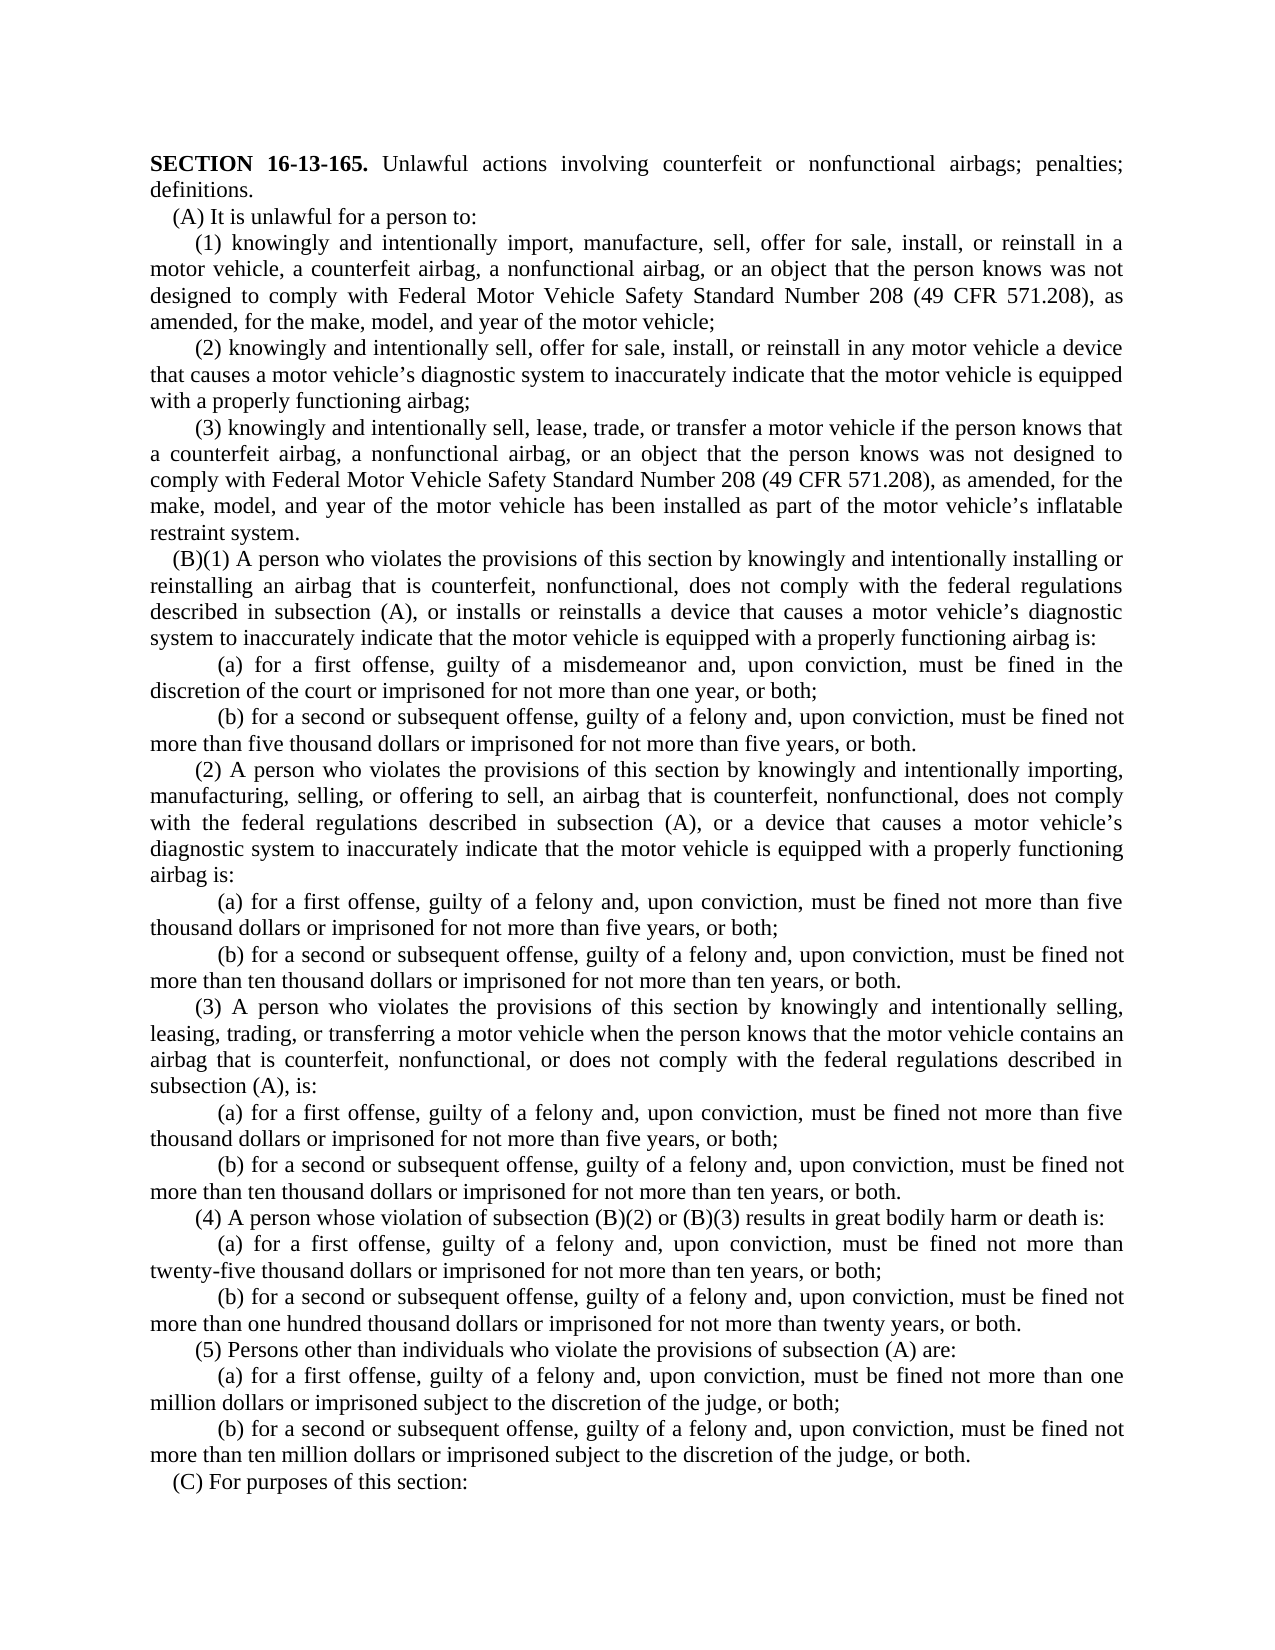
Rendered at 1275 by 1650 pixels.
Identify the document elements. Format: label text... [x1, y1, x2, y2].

text (C) For purposes of this section: [150, 1468, 1125, 1494]
text (a) for a first offense, guilty of a felony and, upon conviction, must be fined not more than one million dollars or imprisoned subject to the discretion of the judge, or both; [150, 1362, 1125, 1415]
text (a) for a first offense, guilty of a misdemeanor and, upon conviction, must be fined in the discretion of the court or imprisoned for not more than one year, or both; [150, 651, 1125, 703]
text (3) A person who violates the provisions of this section by knowingly and intentionally selling, leasing, trading, or transferring a motor vehicle when the person knows that the motor vehicle contains an airbag that is counterfeit, nonfunctional, or does not comply with the federal regulations described in subsection (A), is: [150, 993, 1125, 1099]
text (3) knowingly and intentionally sell, lease, trade, or transfer a motor vehicle if the person knows that a counterfeit airbag, a nonfunctional airbag, or an object that the person knows was not designed to comply with Federal Motor Vehicle Safety Standard Number 208 (49 CFR 571.208), as amended, for the make, model, and year of the motor vehicle has been installed as part of the motor vehicle’s inflatable restraint system. [150, 413, 1125, 545]
text SECTION 16-13-165. Unlawful actions involving counterfeit or nonfunctional airbags; penalties; definitions. [150, 150, 1125, 203]
text (b) for a second or subsequent offense, guilty of a felony and, upon conviction, must be fined not more than one hundred thousand dollars or imprisoned for not more than twenty years, or both. [150, 1283, 1125, 1336]
text (5) Persons other than individuals who violate the provisions of subsection (A) are: [150, 1336, 1125, 1362]
text (2) knowingly and intentionally sell, offer for sale, install, or reinstall in any motor vehicle a device that causes a motor vehicle’s diagnostic system to inaccurately indicate that the motor vehicle is equipped with a properly functioning airbag; [150, 334, 1125, 413]
text (A) It is unlawful for a person to: [150, 203, 1125, 229]
text (a) for a first offense, guilty of a felony and, upon conviction, must be fined not more than twenty-five thousand dollars or imprisoned for not more than ten years, or both; [150, 1231, 1125, 1283]
text (b) for a second or subsequent offense, guilty of a felony and, upon conviction, must be fined not more than five thousand dollars or imprisoned for not more than five years, or both. [150, 703, 1125, 756]
text (b) for a second or subsequent offense, guilty of a felony and, upon conviction, must be fined not more than ten thousand dollars or imprisoned for not more than ten years, or both. [150, 941, 1125, 993]
text (b) for a second or subsequent offense, guilty of a felony and, upon conviction, must be fined not more than ten million dollars or imprisoned subject to the discretion of the judge, or both. [150, 1415, 1125, 1468]
text (1) knowingly and intentionally import, manufacture, sell, offer for sale, install, or reinstall in a motor vehicle, a counterfeit airbag, a nonfunctional airbag, or an object that the person knows was not designed to comply with Federal Motor Vehicle Safety Standard Number 208 (49 CFR 571.208), as amended, for the make, model, and year of the motor vehicle; [150, 229, 1125, 334]
text (4) A person whose violation of subsection (B)(2) or (B)(3) results in great bodily harm or death is: [150, 1204, 1125, 1231]
text (B)(1) A person who violates the provisions of this section by knowingly and intentionally installing or reinstalling an airbag that is counterfeit, nonfunctional, does not comply with the federal regulations described in subsection (A), or installs or reinstalls a device that causes a motor vehicle’s diagnostic system to inaccurately indicate that the motor vehicle is equipped with a properly functioning airbag is: [150, 545, 1125, 651]
text (a) for a first offense, guilty of a felony and, upon conviction, must be fined not more than five thousand dollars or imprisoned for not more than five years, or both; [150, 888, 1125, 941]
text (b) for a second or subsequent offense, guilty of a felony and, upon conviction, must be fined not more than ten thousand dollars or imprisoned for not more than ten years, or both. [150, 1151, 1125, 1204]
text (2) A person who violates the provisions of this section by knowingly and intentionally importing, manufacturing, selling, or offering to sell, an airbag that is counterfeit, nonfunctional, does not comply with the federal regulations described in subsection (A), or a device that causes a motor vehicle’s diagnostic system to inaccurately indicate that the motor vehicle is equipped with a properly functioning airbag is: [150, 756, 1125, 888]
text (a) for a first offense, guilty of a felony and, upon conviction, must be fined not more than five thousand dollars or imprisoned for not more than five years, or both; [150, 1099, 1125, 1151]
